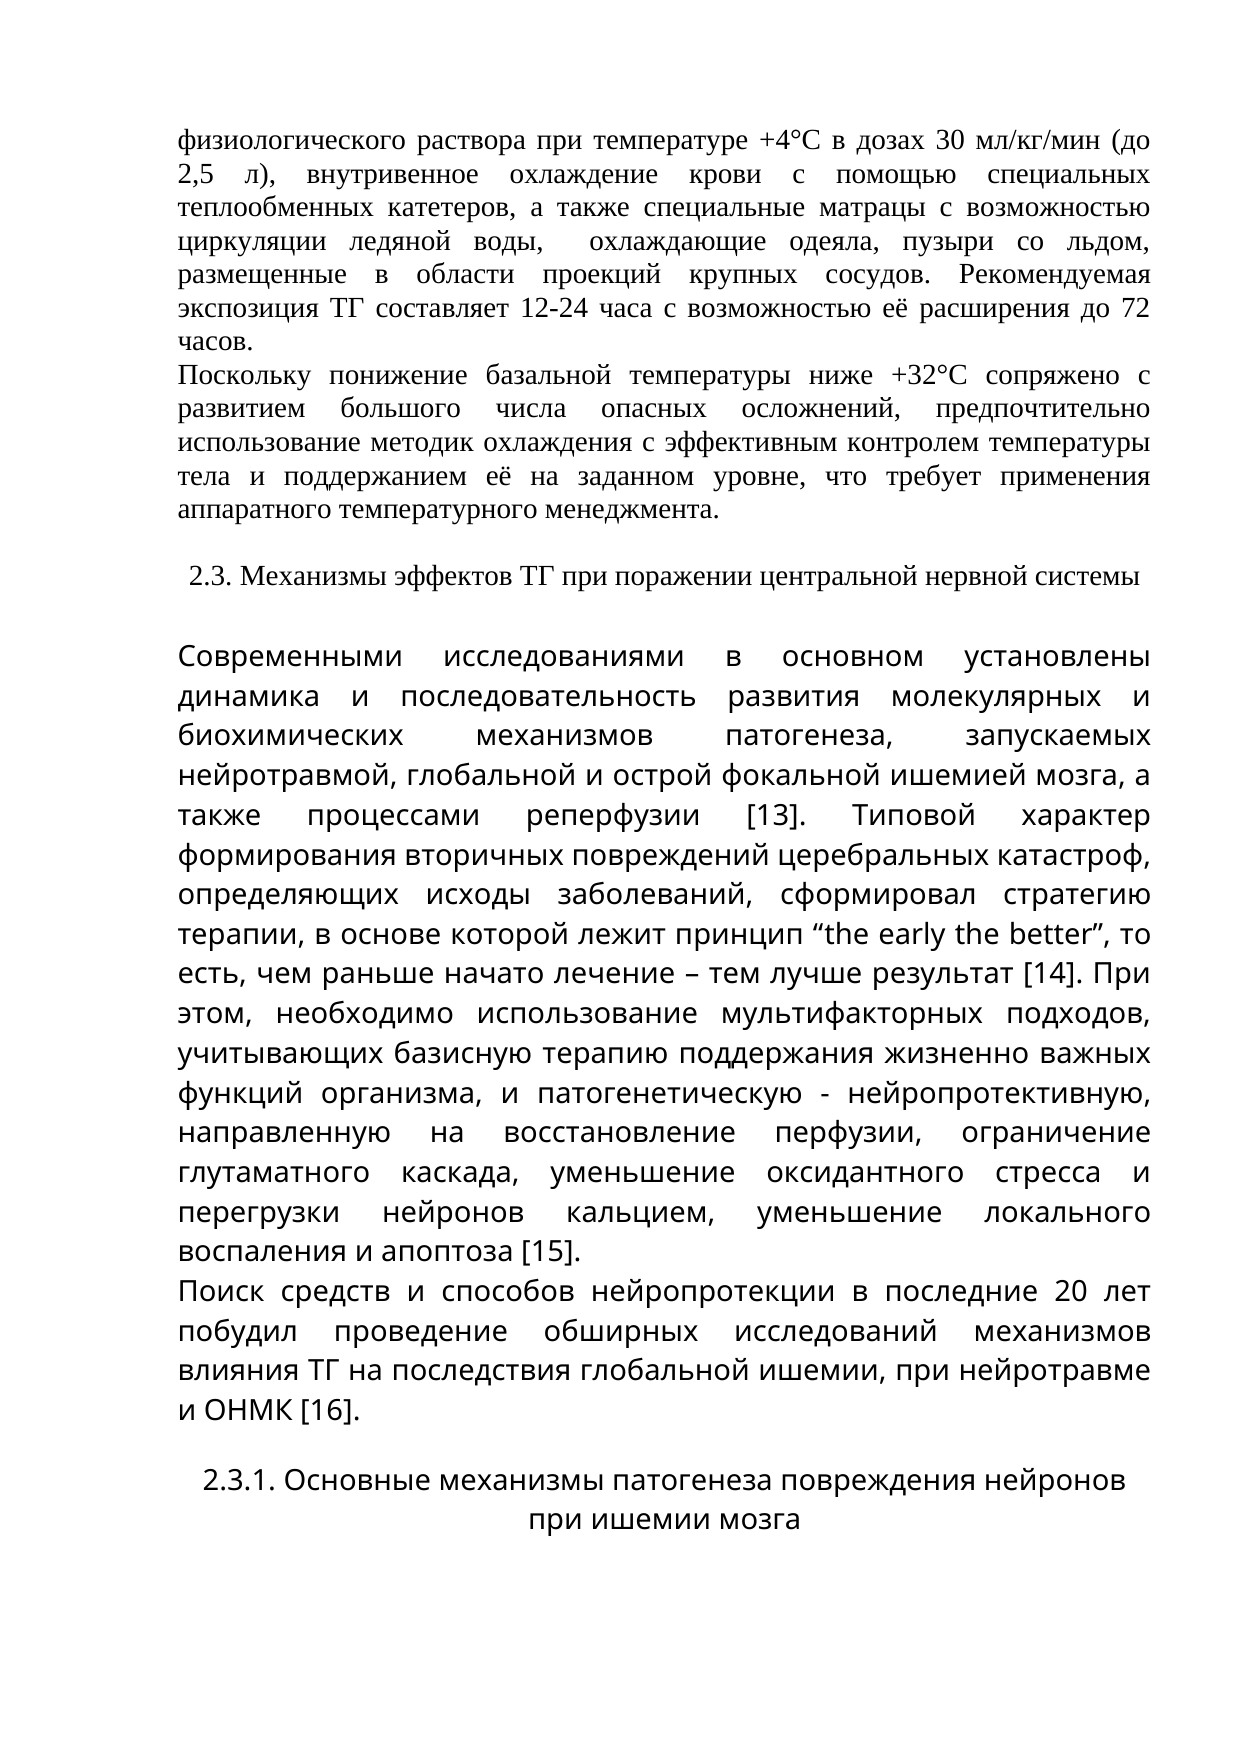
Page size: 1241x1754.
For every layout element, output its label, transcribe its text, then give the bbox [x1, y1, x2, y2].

text 2.3. Механизмы эффектов ТГ при поражении центральной нервной системы [177, 558, 1152, 592]
text Поскольку понижение базальной температуры ниже +32°С сопряжено с развитием большого числа опасных осложнений, предпочтительно использование методик охлаждения с эффективным контролем температуры тела и поддержанием её на заданном уровне, что требует применения аппаратного температурного менеджмента. [177, 357, 1151, 525]
text Современными исследованиями в основном установлены динамика и последовательность развития молекулярных и биохимических механизмов патогенеза, запускаемых нейротравмой, глобальной и острой фокальной ишемией мозга, а также процессами реперфузии [13]. Типовой характер формирования вторичных повреждений церебральных катастроф, определяющих исходы заболеваний, сформировал стратегию терапии, в основе которой лежит принцип “the early the better”, то есть, чем раньше начато лечение – тем лучше результат [14]. При этом, необходимо использование мультифакторных подходов, учитывающих базисную терапию поддержания жизненно важных функций организма, и патогенетическую - нейропротективную, направленную на восстановление перфузии, ограничение глутаматного каскада, уменьшение оксидантного стресса и перегрузки нейронов кальцием, уменьшение локального воспаления и апоптоза [15]. [177, 635, 1152, 1270]
text Поиск средств и способов нейропротекции в последние 20 лет побудил проведение обширных исследований механизмов влияния ТГ на последствия глобальной ишемии, при нейротравме и ОНМК [16]. [177, 1270, 1152, 1429]
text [177, 122, 1151, 357]
text 2.3.1. Основные механизмы патогенеза повреждения нейронов при ишемии мозга [177, 1459, 1152, 1538]
